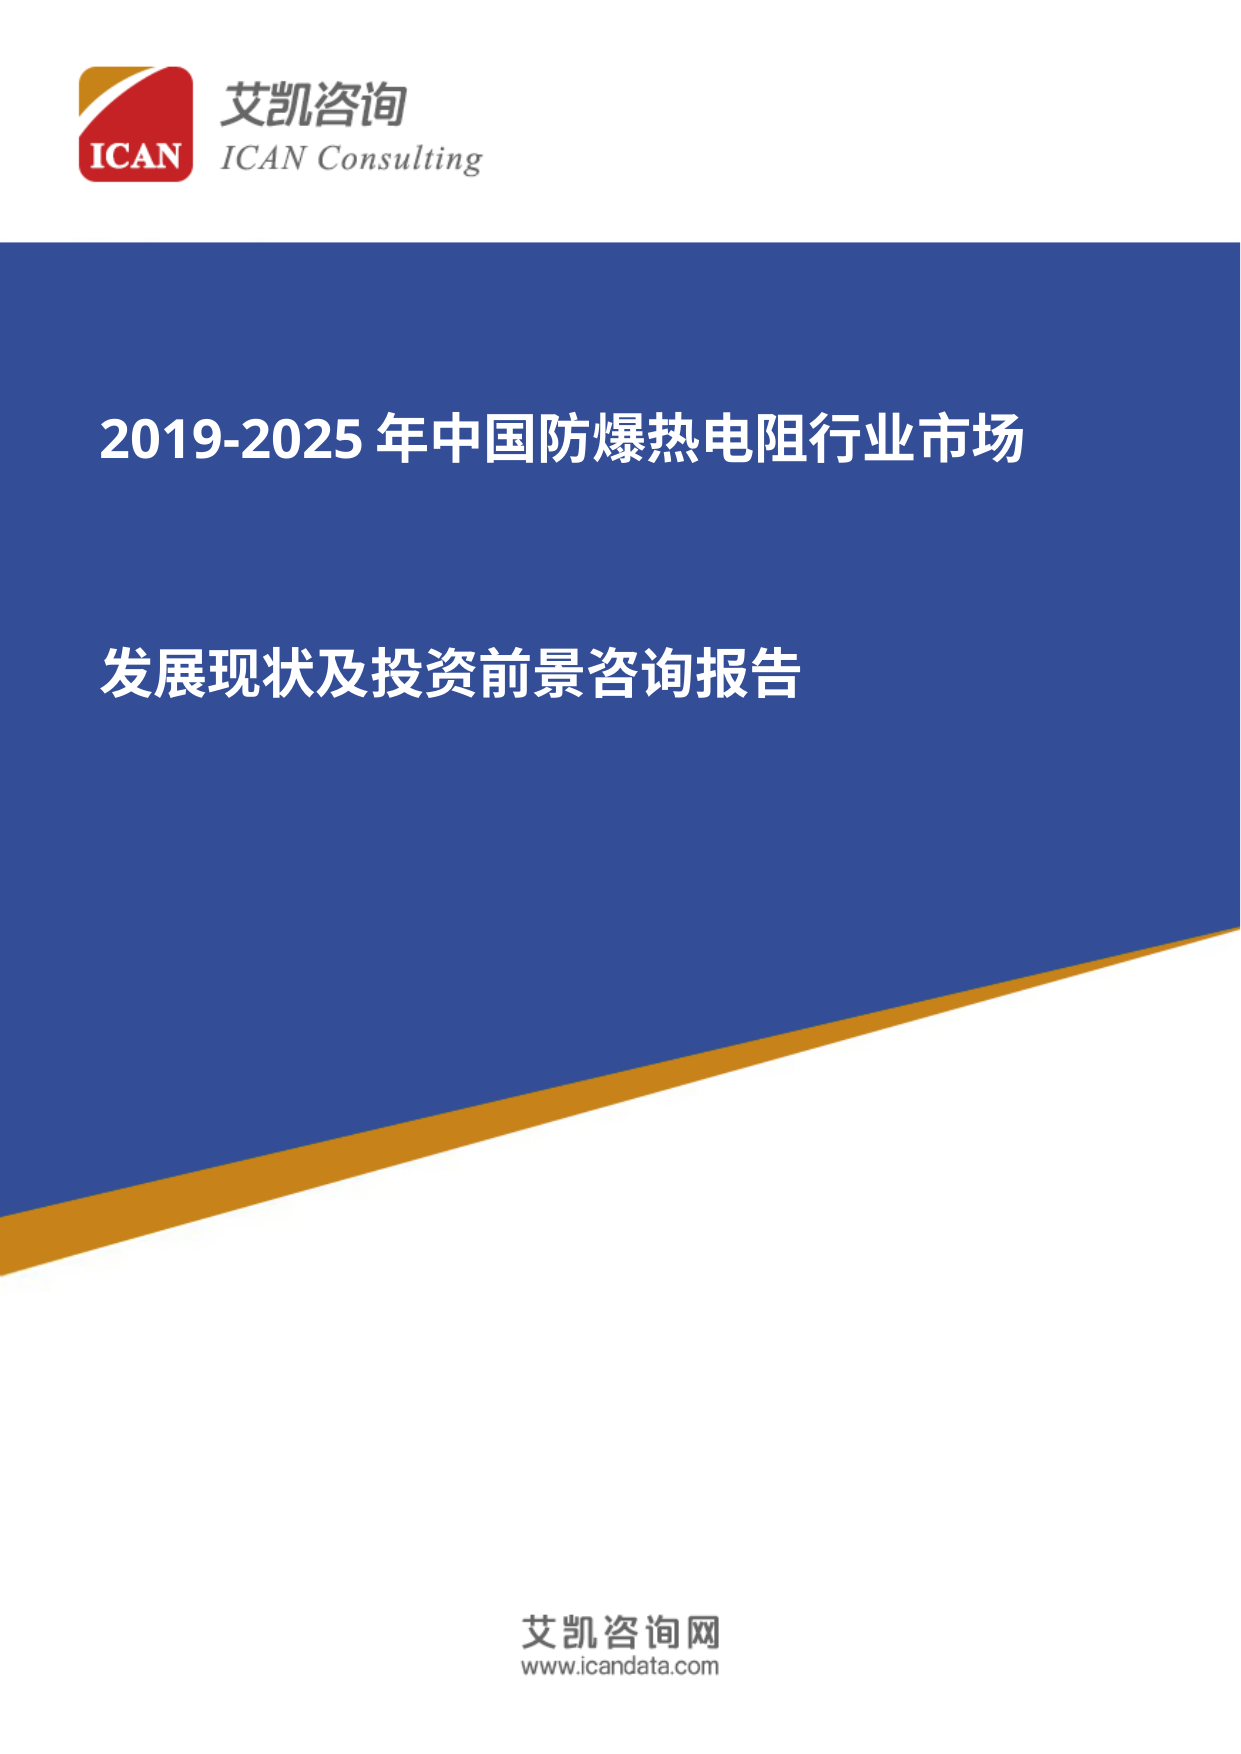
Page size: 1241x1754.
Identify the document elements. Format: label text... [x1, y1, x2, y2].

subtitle 2019-2025年中国防爆热电阻行业市场发展现状及投资前景咨询报告 [99, 386, 1053, 718]
picture [0, 5, 1241, 1754]
